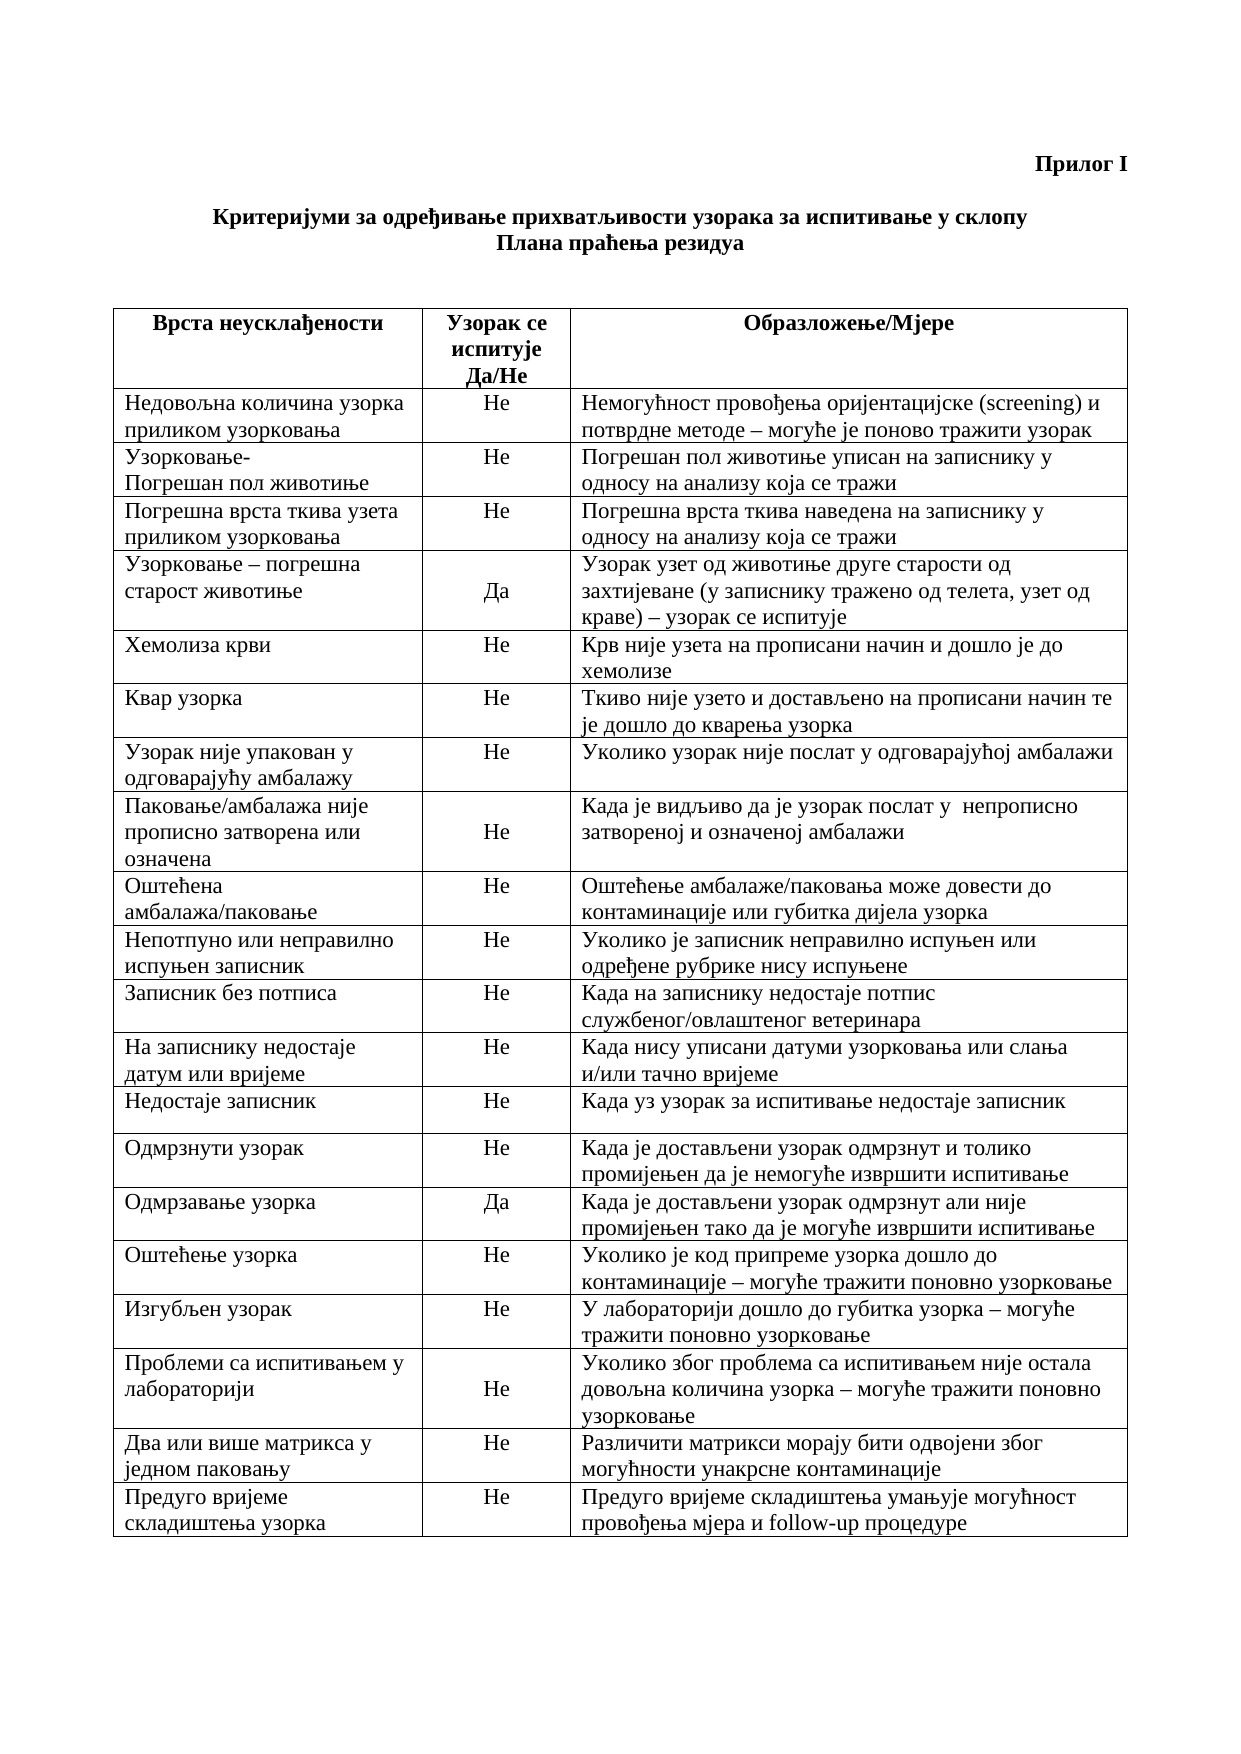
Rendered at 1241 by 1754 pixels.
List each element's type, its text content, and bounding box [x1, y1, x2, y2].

table_cell Не [423, 1033, 570, 1086]
table_cell Уколико је код припреме узорка дошло до контаминације – могуће тражити поновно узорковање [571, 1241, 1127, 1294]
table_cell Недовољна количина узорка приликом узорковања [114, 389, 422, 442]
table_header Врста неусклађености [114, 309, 422, 388]
table_cell Када нису уписани датуми узорковања или слања и/или тачно вријеме [571, 1033, 1127, 1086]
table_cell Не [423, 1241, 570, 1294]
text Плана праћења резидуа [112, 229, 1128, 255]
table_cell Оштећена амбалажа/паковање [114, 872, 422, 925]
table_cell Непотпуно или неправилно испуњен записник [114, 926, 422, 978]
table_cell Када на записнику недостаје потпис службеног/овлаштеног ветеринара [571, 980, 1127, 1032]
table_cell Два или више матрикса у једном паковању [114, 1429, 422, 1482]
table_cell Недостаје записник [114, 1087, 422, 1133]
table_cell У лабораторији дошло до губитка узорка – могуће тражити поновно узорковање [571, 1295, 1127, 1348]
table_cell Хемолиза крви [114, 631, 422, 683]
table_cell Изгубљен узорак [114, 1295, 422, 1348]
table_cell Уколико због проблема са испитивањем није остала довољна количина узорка – могуће тражити поновно узорковање [571, 1349, 1127, 1428]
table_cell Крв није узета на прописани начин и дошло је до хемолизе [571, 631, 1127, 683]
table_cell Оштећење узорка [114, 1241, 422, 1294]
table_cell Погрешан пол животиње уписан на записнику у односу на анализу која се тражи [571, 443, 1127, 496]
table_cell Одмрзавање узорка [114, 1188, 422, 1240]
table_cell Предуго вријеме складиштења узорка [114, 1483, 422, 1536]
table_cell Не [423, 389, 570, 442]
table_header Узорак се испитује Да/Не [423, 309, 570, 388]
table_cell Не [423, 980, 570, 1032]
table_cell Погрешна врста ткива узета приликом узорковања [114, 497, 422, 549]
table_cell Не [423, 792, 570, 871]
table_cell Различити матрикси морају бити одвојени због могућности унакрсне контаминације [571, 1429, 1127, 1482]
table_cell Када уз узорак за испитивање недостаје записник [571, 1087, 1127, 1133]
table_cell Да [423, 551, 570, 629]
table_cell Да [423, 1188, 570, 1240]
table_cell Квар узорка [114, 684, 422, 737]
table_cell Не [423, 1134, 570, 1187]
table_cell Не [423, 1429, 570, 1482]
table_cell Када је достављени узорак одмрзнут и толико промијењен да је немогуће извршити испитивање [571, 1134, 1127, 1187]
table_cell Не [423, 1295, 570, 1348]
table_cell Не [423, 631, 570, 683]
table_cell Не [423, 443, 570, 496]
table_cell Ткиво није узето и достављено на прописани начин те је дошло до кварења узорка [571, 684, 1127, 737]
table_cell Оштећење амбалаже/паковања може довести до контаминације или губитка дијела узорка [571, 872, 1127, 925]
table_cell Немогућност провођења оријентацијске (screening) и потврдне методе – могуће је поново тражити узорак [571, 389, 1127, 442]
table_cell Када је достављени узорак одмрзнут али није промијењен тако да је могуће извршити испитивање [571, 1188, 1127, 1240]
table_cell Не [423, 872, 570, 925]
table_cell Узорковање – погрешна старост животиње [114, 551, 422, 629]
table_cell Узорак није упакован у одговарајућу амбалажу [114, 738, 422, 791]
table_cell Не [423, 926, 570, 978]
table_cell Паковање/амбалажа није прописно затворена или означена [114, 792, 422, 871]
table_cell Не [423, 497, 570, 549]
table_cell Записник без потписа [114, 980, 422, 1032]
table_cell Предуго вријеме складиштења умањује могућност провођења мјера и follow-up процедуре [571, 1483, 1127, 1536]
table_cell Када је видљиво да је узорак послат у непрописно затвореној и означеној амбалажи [571, 792, 1127, 871]
table_cell Одмрзнути узорак [114, 1134, 422, 1187]
table_cell Не [423, 684, 570, 737]
text Критеријуми за одређивање прихватљивости узорака за испитивање у склопу [112, 203, 1128, 229]
table_cell Узорак узет од животиње друге старости од захтијеване (у записнику тражено од телета, узет од краве) – узорак се испитује [571, 551, 1127, 629]
table_cell Не [423, 738, 570, 791]
table_header Образложење/Мјере [571, 309, 1127, 388]
table_cell Узорковање- Погрешан пол животиње [114, 443, 422, 496]
table_cell Уколико је записник неправилно испуњен или одређене рубрике нису испуњене [571, 926, 1127, 978]
table_cell Не [423, 1349, 570, 1428]
table_cell Погрешна врста ткива наведена на записнику у односу на анализу која се тражи [571, 497, 1127, 549]
text Прилог I [112, 150, 1128, 176]
table_cell Уколико узорак није послат у одговарајућој амбалажи [571, 738, 1127, 791]
table_cell Не [423, 1483, 570, 1536]
table_cell На записнику недостаје датум или вријеме [114, 1033, 422, 1086]
table_cell Не [423, 1087, 570, 1133]
table_cell Проблеми са испитивањем у лабораторији [114, 1349, 422, 1428]
